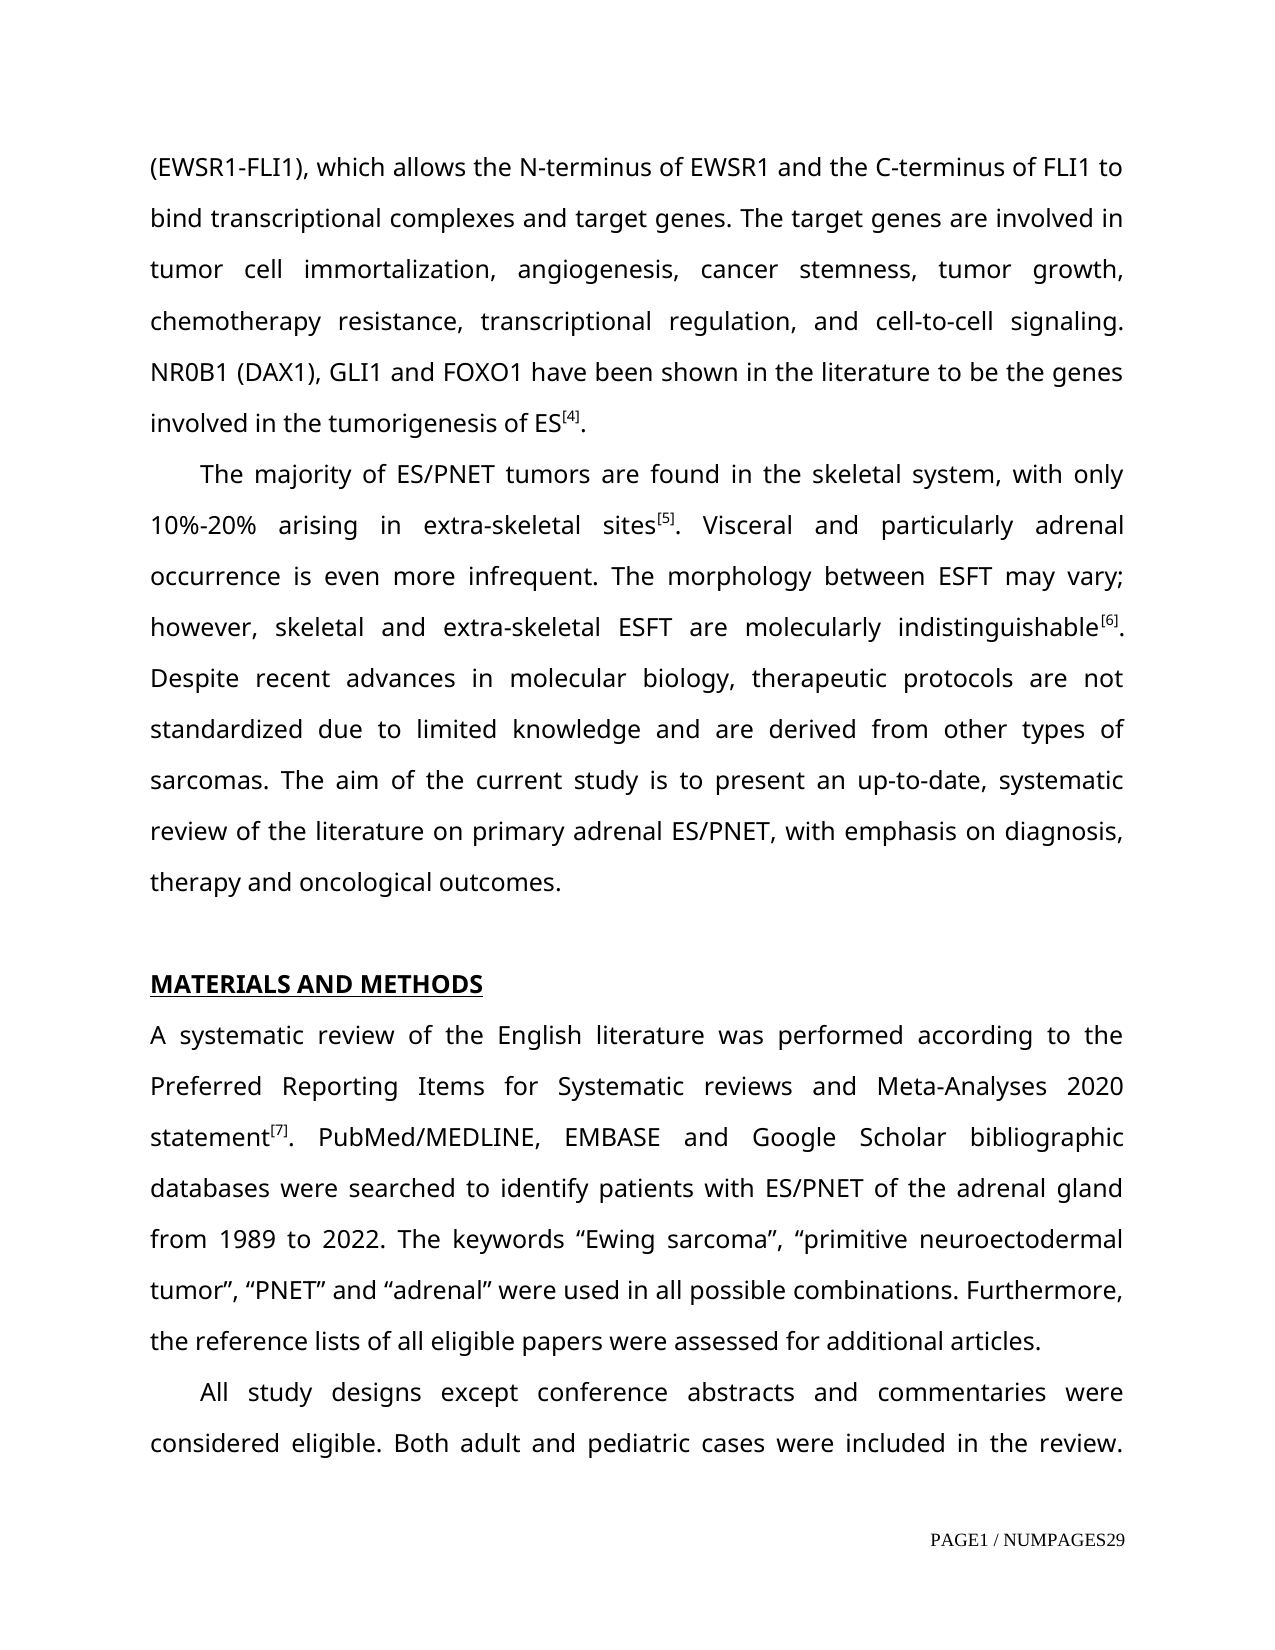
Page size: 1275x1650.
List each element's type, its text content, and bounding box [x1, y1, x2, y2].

text The majority of ES/PNET tumors are found in the skeletal system, with only 10%-20% arising in extra-skeletal sites[5]. Visceral and particularly adrenal occurrence is even more infrequent. The morphology between ESFT may vary; however, skeletal and extra-skeletal ESFT are molecularly indistinguishable[6]. Despite recent advances in molecular biology, therapeutic protocols are not standardized due to limited knowledge and are derived from other types of sarcomas. The aim of the current study is to present an up-to-date, systematic review of the literature on primary adrenal ES/PNET, with emphasis on diagnosis, therapy and oncological outcomes. [150, 456, 1125, 899]
text MATERIALS AND METHODS [150, 967, 1125, 1001]
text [150, 150, 1125, 439]
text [150, 1375, 1125, 1460]
text A systematic review of the English literature was performed according to the Preferred Reporting Items for Systematic reviews and Meta-Analyses 2020 statement[7]. PubMed/MEDLINE, EMBASE and Google Scholar bibliographic databases were searched to identify patients with ES/PNET of the adrenal gland from 1989 to 2022. The keywords “Ewing sarcoma”, “primitive neuroectodermal tumor”, “PNET” and “adrenal” were used in all possible combinations. Furthermore, the reference lists of all eligible papers were assessed for additional articles. [150, 1018, 1125, 1358]
